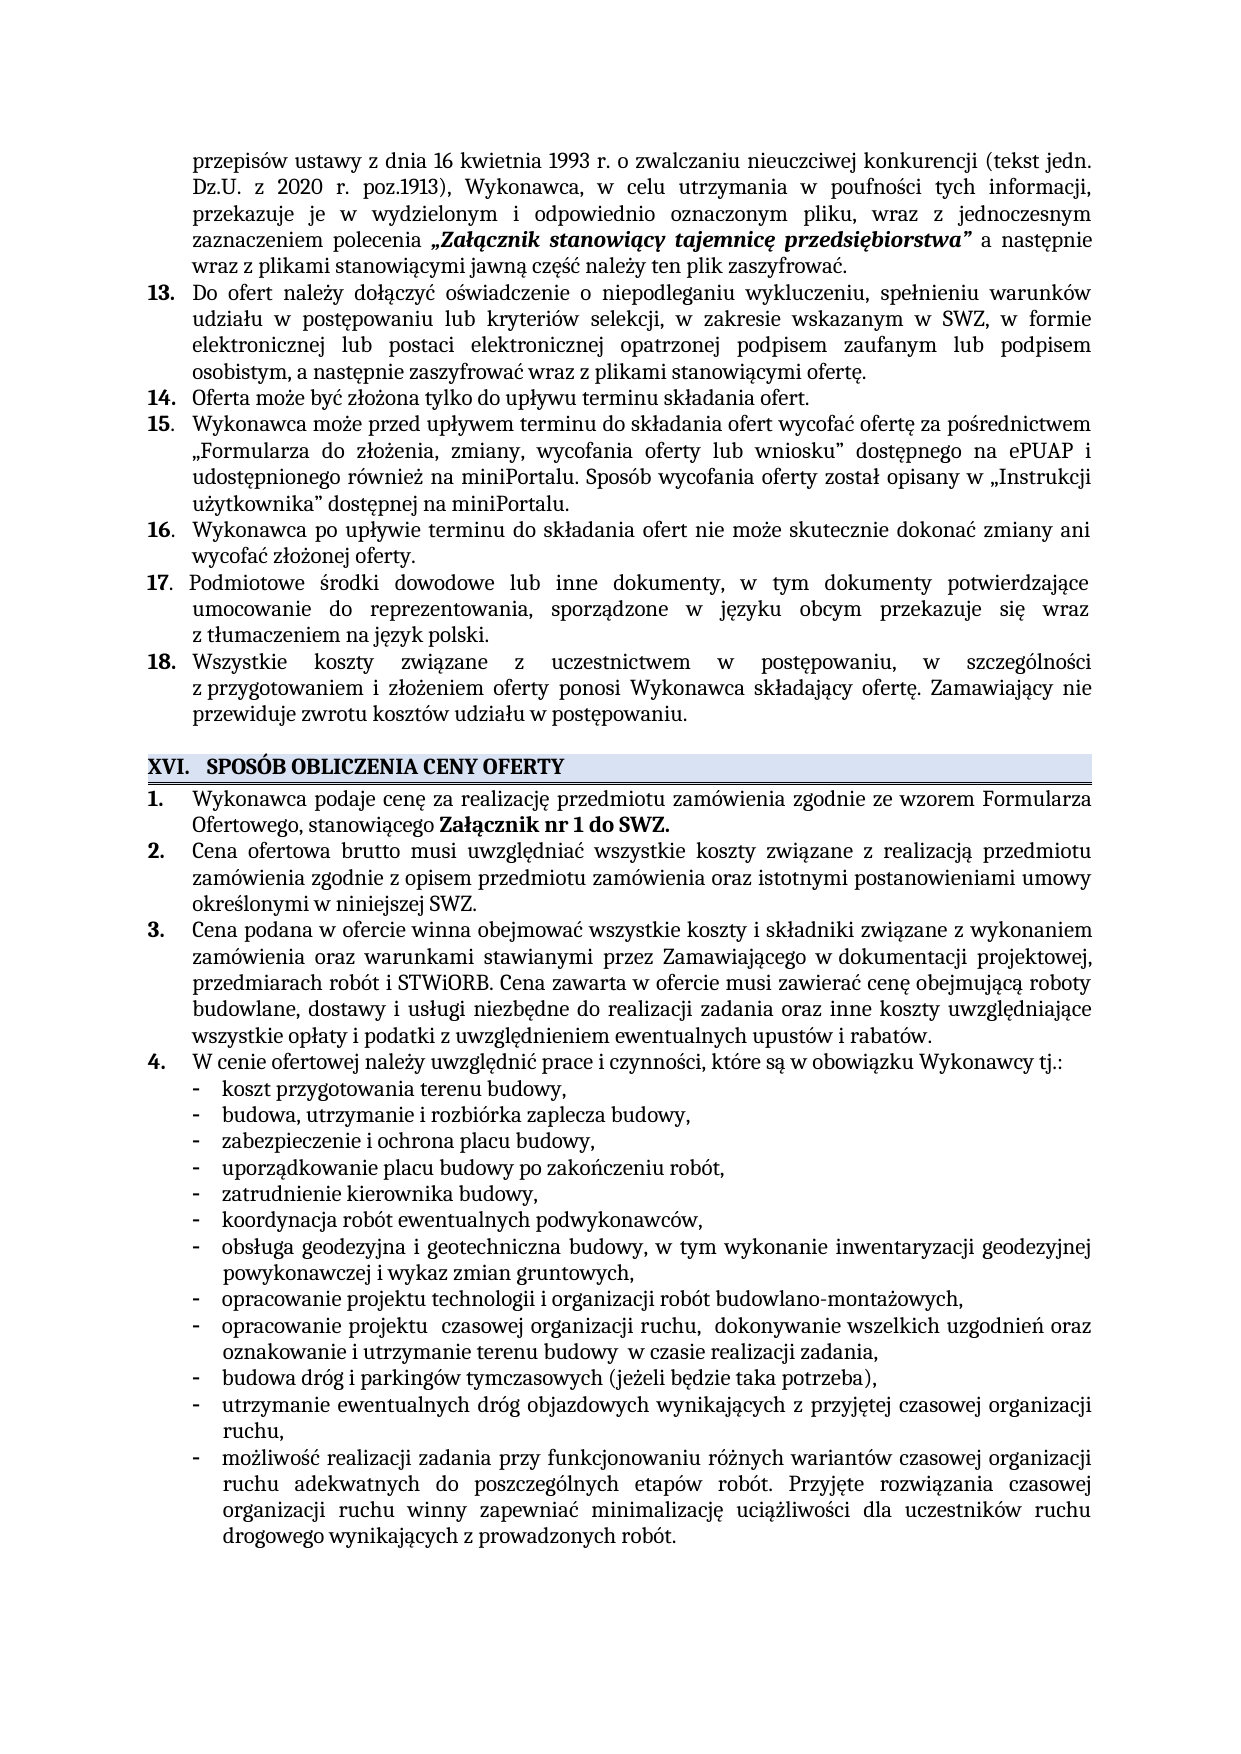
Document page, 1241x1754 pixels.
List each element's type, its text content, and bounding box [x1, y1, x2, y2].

text 16. Wykonawca po upływie terminu do składania ofert nie może skutecznie dokonać zmiany ani wycofać złożonej oferty. [148, 517, 1092, 569]
list budowa dróg i parkingów tymczasowych (jeżeli będzie taka potrzeba), [192, 1365, 1092, 1392]
list możliwość realizacji zadania przy funkcjonowaniu różnych wariantów czasowej organizacji ruchu adekwatnych do poszczególnych etapów robót. Przyjęte rozwiązania czasowej organizacji ruchu winny zapewniać minimalizację uciążliwości dla uczestników ruchu drogowego wynikających z prowadzonych robót. [192, 1444, 1092, 1550]
list zabezpieczenie i ochrona placu budowy, [192, 1128, 1092, 1154]
text 13. Do ofert należy dołączyć oświadczenie o niepodleganiu wykluczeniu, spełnieniu warunków udziału w postępowaniu lub kryteriów selekcji, w zakresie wskazanym w SWZ, w formie elektronicznej lub postaci elektronicznej opatrzonej podpisem zaufanym lub podpisem osobistym, a następnie zaszyfrować wraz z plikami stanowiącymi ofertę. [148, 279, 1092, 385]
list koszt przygotowania terenu budowy, [192, 1075, 1092, 1102]
text 15. Wykonawca może przed upływem terminu do składania ofert wycofać ofertę za pośrednictwem „Formularza do złożenia, zmiany, wycofania oferty lub wniosku” dostępnego na ePUAP i udostępnionego również na miniPortalu. Sposób wycofania oferty został opisany w „Instrukcji użytkownika” dostępnej na miniPortalu. [148, 411, 1092, 517]
list opracowanie projektu technologii i organizacji robót budowlano-montażowych, [192, 1286, 1092, 1312]
list opracowanie projektu czasowej organizacji ruchu, dokonywanie wszelkich uzgodnień oraz oznakowanie i utrzymanie terenu budowy w czasie realizacji zadania, [192, 1312, 1092, 1365]
list koordynacja robót ewentualnych podwykonawców, [192, 1207, 1092, 1233]
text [148, 148, 1092, 279]
list budowa, utrzymanie i rozbiórka zaplecza budowy, [192, 1102, 1092, 1128]
text 14. Oferta może być złożona tylko do upływu terminu składania ofert. [148, 385, 1092, 411]
text 3. Cena podana w ofercie winna obejmować wszystkie koszty i składniki związane z wykonaniem zamówienia oraz warunkami stawianymi przez Zamawiającego w dokumentacji projektowej, przedmiarach robót i STWiORB. Cena zawarta w ofercie musi zawierać cenę obejmującą roboty budowlane, dostawy i usługi niezbędne do realizacji zadania oraz inne koszty uwzględniające wszystkie opłaty i podatki z uwzględnieniem ewentualnych upustów i rabatów. [148, 917, 1092, 1049]
list uporządkowanie placu budowy po zakończeniu robót, [192, 1154, 1092, 1181]
text 18. Wszystkie koszty związane z uczestnictwem w postępowaniu, w szczególności z przygotowaniem i złożeniem oferty ponosi Wykonawca składający ofertę. Zamawiający nie przewiduje zwrotu kosztów udziału w postępowaniu. [148, 648, 1092, 727]
list utrzymanie ewentualnych dróg objazdowych wynikających z przyjętej czasowej organizacji ruchu, [192, 1392, 1092, 1444]
text 1. Wykonawca podaje cenę za realizację przedmiotu zamówienia zgodnie ze wzorem Formularza Ofertowego, stanowiącego Załącznik nr 1 do SWZ. [148, 785, 1092, 838]
text XVI. SPOSÓB OBLICZENIA CENY OFERTY [148, 754, 1092, 782]
list obsługa geodezyjna i geotechniczna budowy, w tym wykonanie inwentaryzacji geodezyjnej powykonawczej i wykaz zmian gruntowych, [192, 1233, 1092, 1286]
list zatrudnienie kierownika budowy, [192, 1181, 1092, 1207]
text 2. Cena ofertowa brutto musi uwzględniać wszystkie koszty związane z realizacją przedmiotu zamówienia zgodnie z opisem przedmiotu zamówienia oraz istotnymi postanowieniami umowy określonymi w niniejszej SWZ. [148, 838, 1092, 917]
text 4. W cenie ofertowej należy uwzględnić prace i czynności, które są w obowiązku Wykonawcy tj.: [148, 1049, 1092, 1075]
text 17. Podmiotowe środki dowodowe lub inne dokumenty, w tym dokumenty potwierdzające umocowanie do reprezentowania, sporządzone w języku obcym przekazuje się wraz z tłumaczeniem na język polski. [147, 569, 1090, 648]
